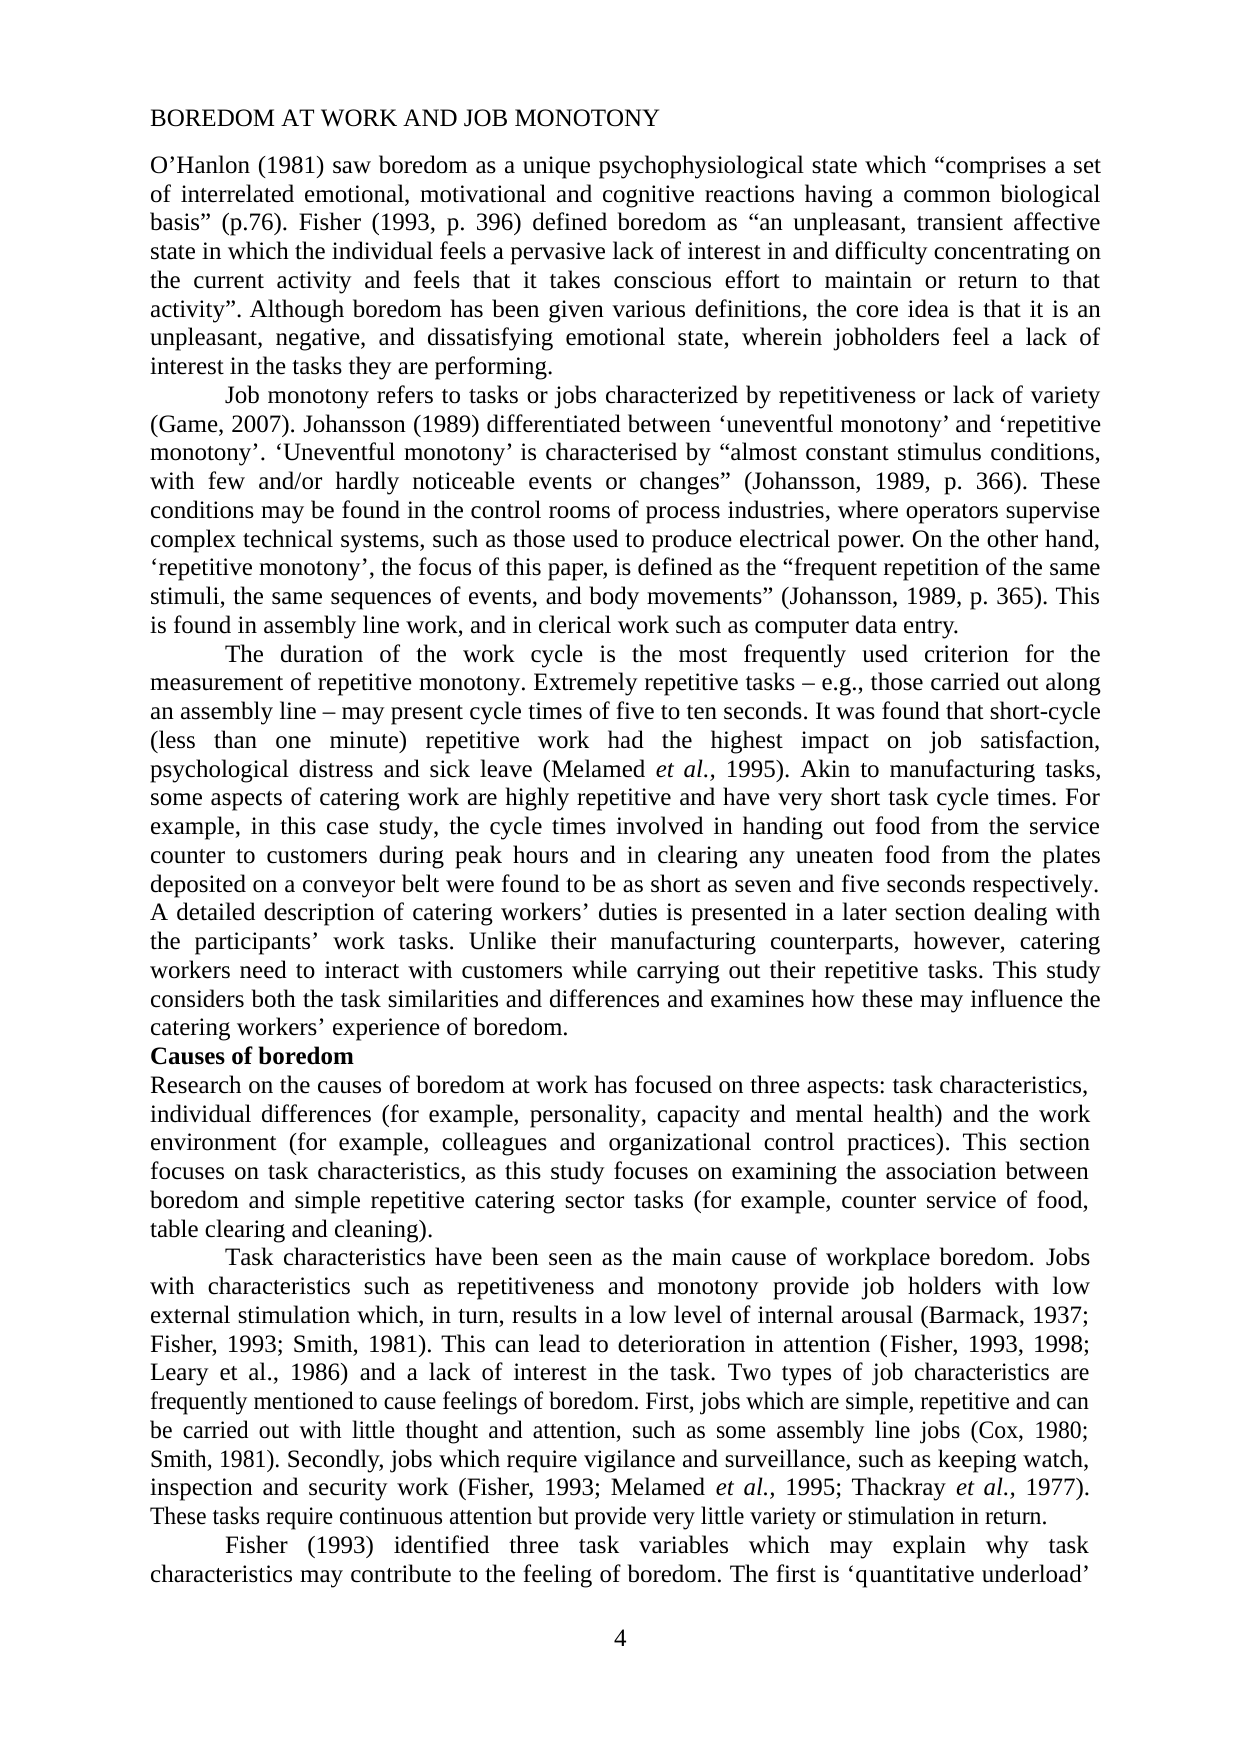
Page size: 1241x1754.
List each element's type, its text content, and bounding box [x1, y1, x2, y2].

text Task characteristics have been seen as the main cause of workplace boredom. Jobs with characteristics such as repetitiveness and monotony provide job holders with low external stimulation which, in turn, results in a low level of internal arousal (Barmack, 1937; Fisher, 1993; Smith, 1981). This can lead to deterioration in attention (Fisher, 1993, 1998; Leary et al., 1986) and a lack of interest in the task. Two types of job characteristics are frequently mentioned to cause feelings of boredom. First, jobs which are simple, repetitive and can be carried out with little thought and attention, such as some assembly line jobs (Cox, 1980; Smith, 1981). Secondly, jobs which require vigilance and surveillance, such as keeping watch, inspection and security work (Fisher, 1993; Melamed et al., 1995; Thackray et al., 1977). These tasks require continuous attention but provide very little variety or stimulation in return. [150, 1242, 1090, 1530]
text The duration of the work cycle is the most frequently used criterion for the measurement of repetitive monotony. Extremely repetitive tasks – e.g., those carried out along an assembly line – may present cycle times of five to ten seconds. It was found that short-cycle (less than one minute) repetitive work had the highest impact on job satisfaction, psychological distress and sick leave (Melamed et al., 1995). Akin to manufacturing tasks, some aspects of catering work are highly repetitive and have very short task cycle times. For example, in this case study, the cycle times involved in handing out food from the service counter to customers during peak hours and in clearing any uneaten food from the plates deposited on a conveyor belt were found to be as short as seven and five seconds respectively. A detailed description of catering workers’ duties is presented in a later section dealing with the participants’ work tasks. Unlike their manufacturing counterparts, however, catering workers need to interact with customers while carrying out their repetitive tasks. This study considers both the task similarities and differences and examines how these may influence the catering workers’ experience of boredom. [150, 639, 1102, 1041]
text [150, 1530, 1090, 1587]
text Job monotony refers to tasks or jobs characterized by repetitiveness or lack of variety (Game, 2007). Johansson (1989) differentiated between ‘uneventful monotony’ and ‘repetitive monotony’. ‘Uneventful monotony’ is characterised by “almost constant stimulus conditions, with few and/or hardly noticeable events or changes” (Johansson, 1989, p. 366). These conditions may be found in the control rooms of process industries, where operators supervise complex technical systems, such as those used to produce electrical power. On the other hand, ‘repetitive monotony’, the focus of this paper, is defined as the “frequent repetition of the same stimuli, the same sequences of events, and body movements” (Johansson, 1989, p. 365). This is found in assembly line work, and in clerical work such as computer data entry. [150, 380, 1102, 639]
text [150, 150, 1102, 380]
text Research on the causes of boredom at work has focused on three aspects: task characteristics, individual differences (for example, personality, capacity and mental health) and the work environment (for example, colleagues and organizational control practices). This section focuses on task characteristics, as this study focuses on examining the association between boredom and simple repetitive catering sector tasks (for example, counter service of food, table clearing and cleaning). [150, 1070, 1090, 1242]
text Causes of boredom [150, 1041, 1090, 1070]
